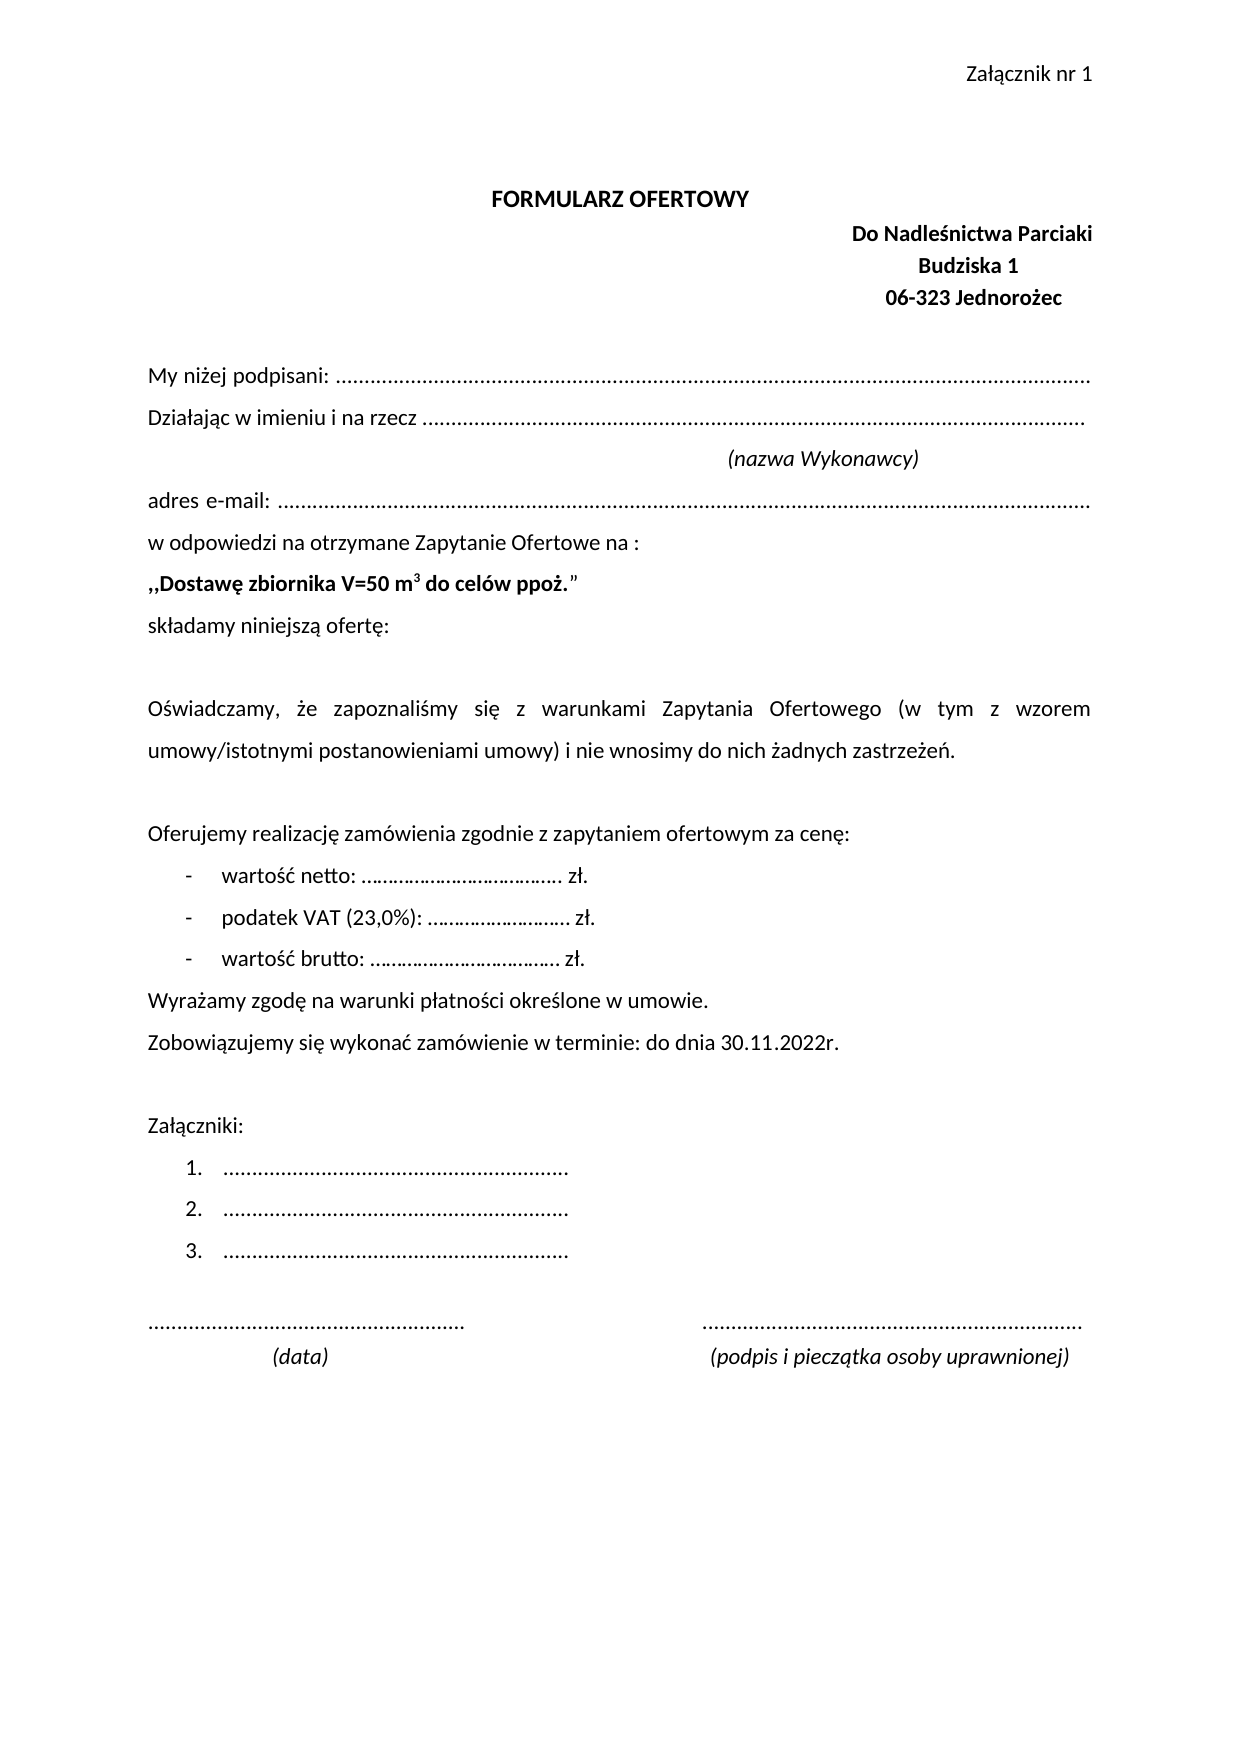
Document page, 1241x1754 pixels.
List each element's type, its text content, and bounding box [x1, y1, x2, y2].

text (data) (podpis i pieczątka osoby uprawnionej) [148, 1335, 1093, 1370]
text (nazwa Wykonawcy) [148, 431, 1093, 472]
text Zobowiązujemy się wykonać zamówienie w terminie: do dnia 30.11.2022r. [148, 1014, 1093, 1056]
text Do Nadleśnictwa Parciaki [148, 219, 1093, 247]
text ....................................................... .................................................................. [148, 1299, 1093, 1335]
text Wyrażamy zgodę na warunki płatności określone w umowie. [148, 972, 1093, 1014]
text - wartość netto: ……………………………….. zł. [185, 847, 1093, 889]
text Oświadczamy, że zapoznaliśmy się z warunkami Zapytania Ofertowego (w tym z wzorem umowy/istotnymi postanowieniami umowy) i nie wnosimy do nich żadnych zastrzeżeń. [148, 681, 1093, 764]
text - podatek VAT (23,0%): ……………………… zł. [185, 889, 1093, 931]
text adres e-mail: ............................................................................................................................................. w odpowiedzi na otrzymane Zapytanie Ofertowe na : [148, 472, 1093, 556]
text Budziska 1 [148, 251, 1093, 279]
text Oferujemy realizację zamówienia zgodnie z zapytaniem ofertowym za cenę: [148, 806, 1093, 847]
list ............................................................ [185, 1181, 1093, 1222]
text My niżej podpisani: ................................................................................................................................... Działając w imieniu i na rzecz ................................................................................................................... [148, 347, 1093, 431]
text składamy niniejszą ofertę: [148, 597, 1093, 639]
text FORMULARZ OFERTOWY [148, 184, 1093, 214]
text Załączniki: [148, 1097, 1093, 1139]
text 06-323 Jednorożec [148, 283, 1093, 311]
text - wartość brutto: ……………………………… zł. [185, 931, 1093, 972]
text ,,Dostawę zbiornika V=50 m3 do celów ppoż.” [148, 556, 1093, 597]
text Załącznik nr 1 [709, 59, 1093, 87]
list ............................................................ [185, 1139, 1093, 1181]
list ............................................................ [185, 1222, 1093, 1264]
